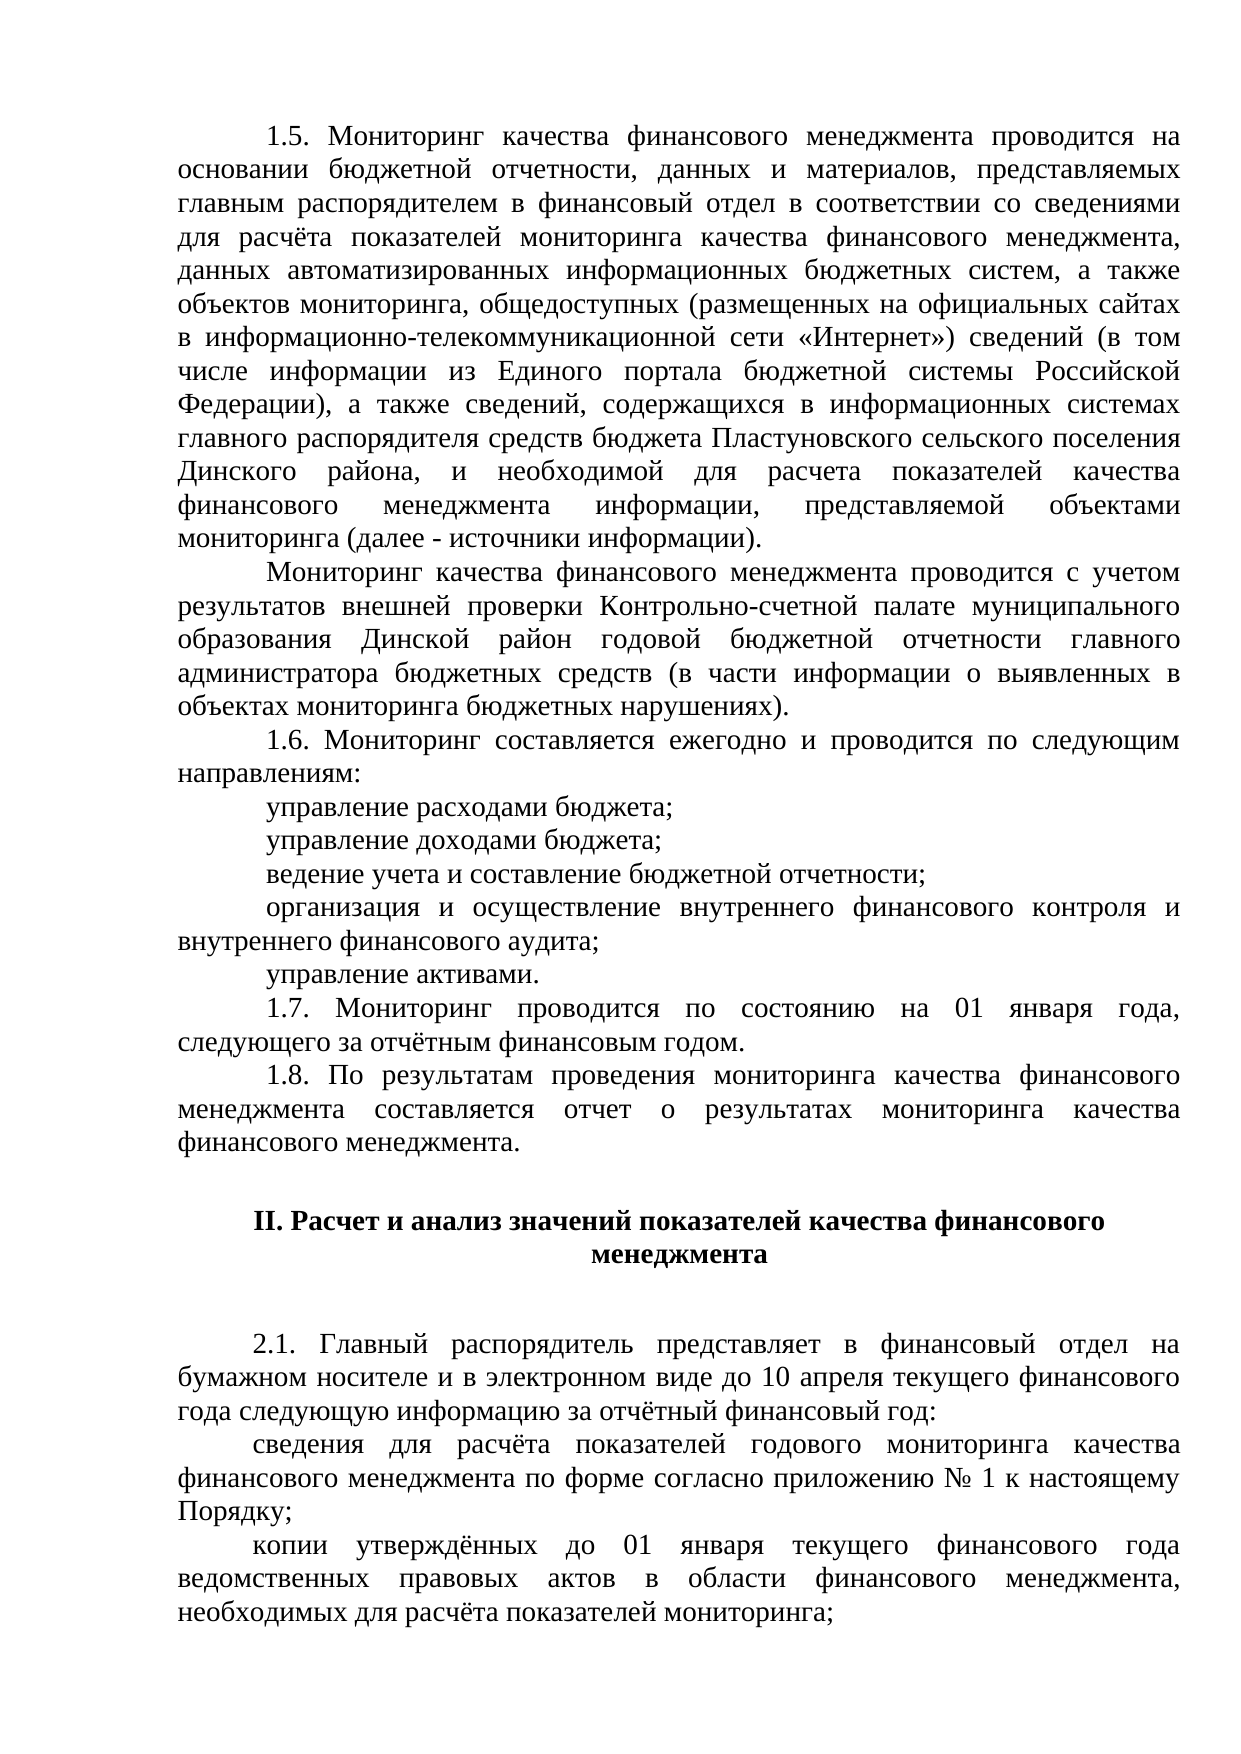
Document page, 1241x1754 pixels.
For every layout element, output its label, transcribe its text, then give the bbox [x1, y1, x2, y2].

text управление доходами бюджета; [177, 822, 1181, 856]
text 1.5. Мониторинг качества финансового менеджмента проводится на основании бюджетной отчетности, данных и материалов, представляемых главным распорядителем в финансовый отдел в соответствии со сведениями для расчёта показателей мониторинга качества финансового менеджмента, данных автоматизированных информационных бюджетных систем, а также объектов мониторинга, общедоступных (размещенных на официальных сайтах в информационно-телекоммуникационной сети «Интернет») сведений (в том числе информации из Единого портала бюджетной системы Российской Федерации), а также сведений, содержащихся в информационных системах главного распорядителя средств бюджета Пластуновского сельского поселения Динского района, и необходимой для расчета показателей качества финансового менеджмента информации, представляемой объектами мониторинга (далее - источники информации). [177, 118, 1181, 554]
text 1.8. По результатам проведения мониторинга качества финансового менеджмента составляется отчет о результатах мониторинга качества финансового менеджмента. [177, 1057, 1181, 1158]
text управление активами. [177, 957, 1181, 990]
text сведения для расчёта показателей годового мониторинга качества финансового менеджмента по форме согласно приложению № 1 к настоящему Порядку; [177, 1426, 1181, 1527]
text 1.6. Мониторинг составляется ежегодно и проводится по следующим направлениям: [177, 722, 1181, 789]
text ведение учета и составление бюджетной отчетности; [177, 856, 1181, 889]
text II. Расчет и анализ значений показателей качества финансового менеджмента [177, 1203, 1181, 1270]
text управление расходами бюджета; [177, 789, 1181, 822]
text 2.1. Главный распорядитель представляет в финансовый отдел на бумажном носителе и в электронном виде до 10 апреля текущего финансового года следующую информацию за отчётный финансовый год: [177, 1326, 1181, 1426]
text Мониторинг качества финансового менеджмента проводится с учетом результатов внешней проверки Контрольно-счетной палате муниципального образования Динской район годовой бюджетной отчетности главного администратора бюджетных средств (в части информации о выявленных в объектах мониторинга бюджетных нарушениях). [177, 554, 1181, 722]
text организация и осуществление внутреннего финансового контроля и внутреннего финансового аудита; [177, 889, 1181, 957]
text копии утверждённых до 01 января текущего финансового года ведомственных правовых актов в области финансового менеджмента, необходимых для расчёта показателей мониторинга; [177, 1527, 1181, 1628]
text 1.7. Мониторинг проводится по состоянию на 01 января года, следующего за отчётным финансовым годом. [177, 990, 1181, 1057]
